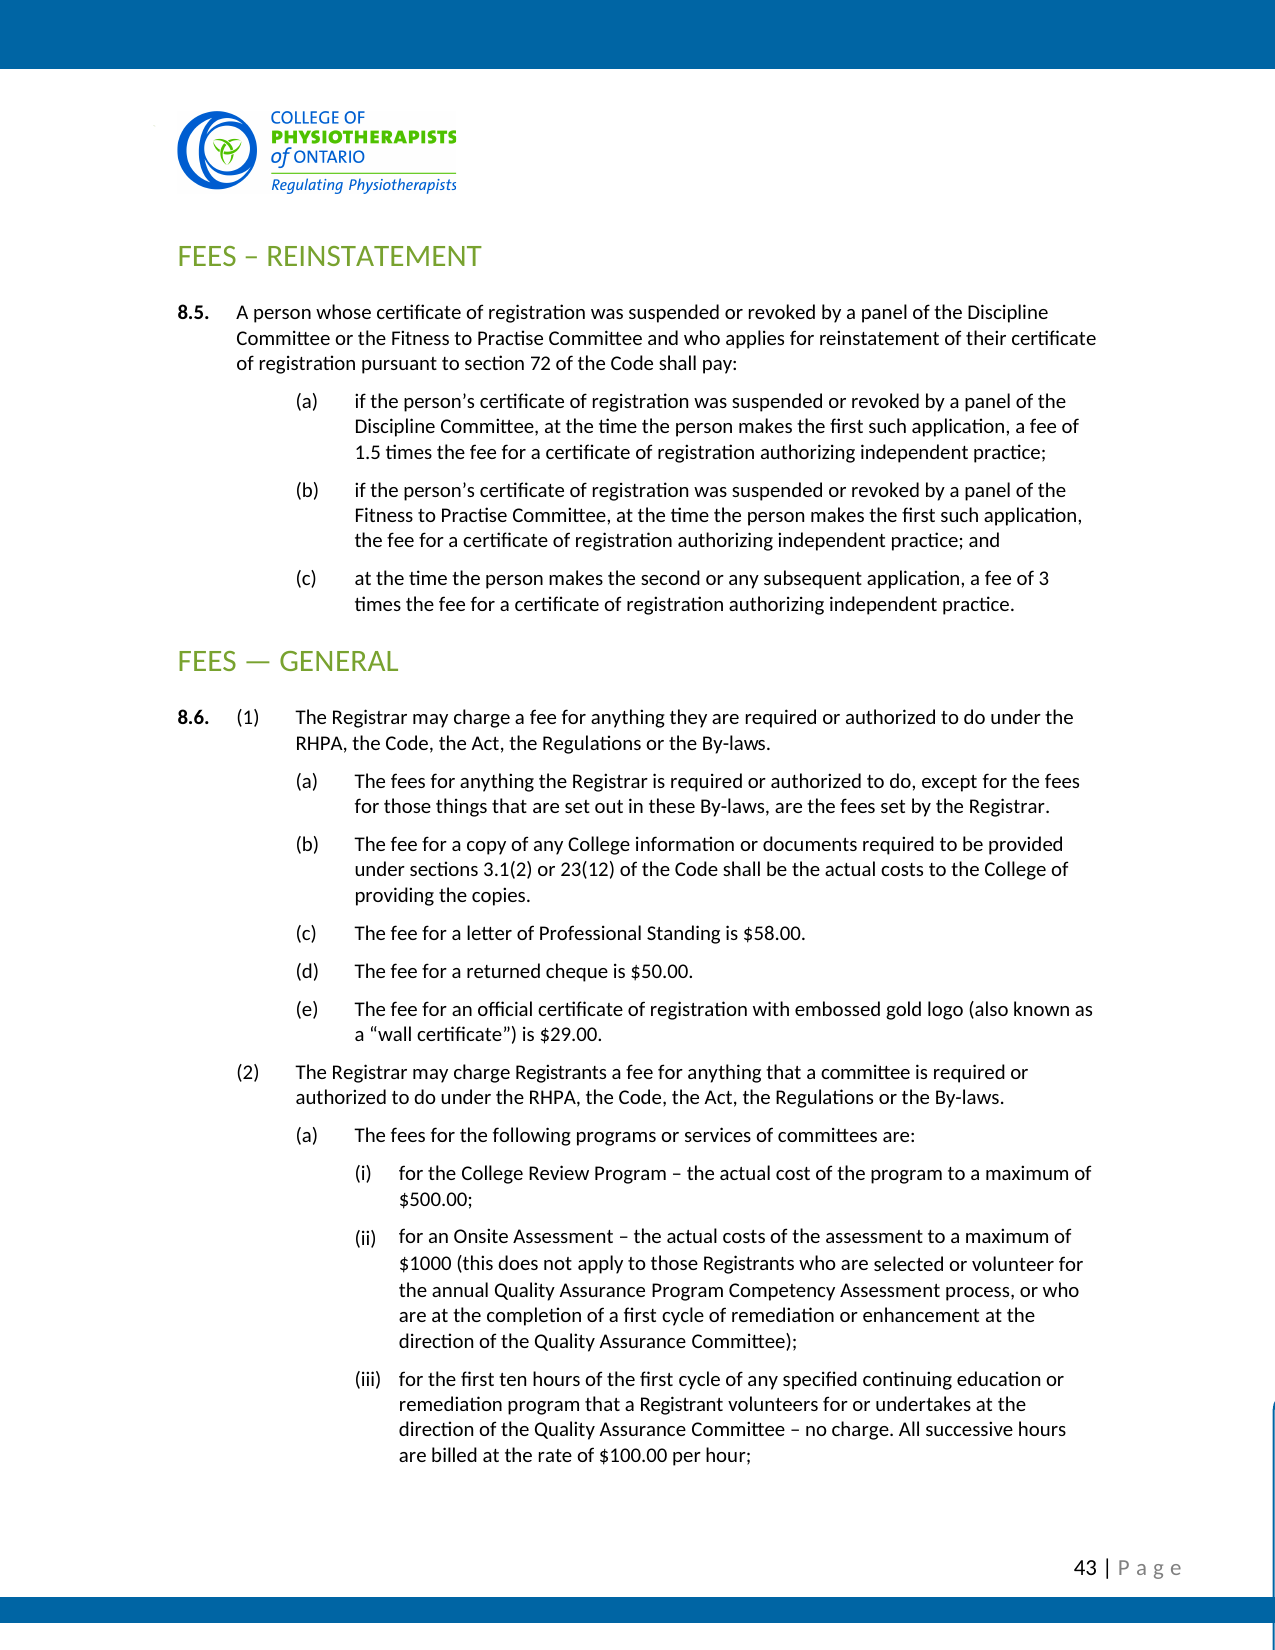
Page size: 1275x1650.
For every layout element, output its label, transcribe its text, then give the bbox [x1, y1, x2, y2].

subtitle FEES — GENERAL [177, 641, 1098, 679]
text 8.5. A person whose certificate of registration was suspended or revoked by a panel of the Discipline Committee or the Fitness to Practise Committee and who applies for reinstatement of their certificate of registration pursuant to section 72 of the Code shall pay: [177, 299, 1098, 376]
list if the person’s certificate of registration was suspended or revoked by a panel of the Fitness to Practise Committee, at the time the person makes the first such application, the fee for a certificate of registration authorizing independent practice; and [295, 477, 1098, 553]
list if the person’s certificate of registration was suspended or revoked by a panel of the Discipline Committee, at the time the person makes the first such application, a fee of 1.5 times the fee for a certificate of registration authorizing independent practice; [295, 388, 1098, 464]
list for the College Review Program – the actual cost of the program to a maximum of $500.00; [354, 1160, 1098, 1211]
text The fee for a returned cheque is $50.00. [295, 958, 1098, 983]
text 8.6. (1) The Registrar may charge a fee for anything they are required or authorized to do under the RHPA, the Code, the Act, the Regulations or the By-laws. [177, 704, 1098, 755]
picture [177, 111, 457, 194]
text The fee for an official certificate of registration with embossed gold logo (also known as a “wall certificate”) is $29.00. [295, 996, 1098, 1047]
list The fees for the following programs or services of committees are: [295, 1122, 1098, 1148]
text at the time the person makes the second or any subsequent application, a fee of 3 times the fee for a certificate of registration authorizing independent practice. [295, 566, 1098, 616]
text for an Onsite Assessment – the actual costs of the assessment to a maximum of $1000 (this does not apply to those Registrants who are selected or volunteer for the annual Quality Assurance Program Competency Assessment process, or who are at the completion of a first cycle of remediation or enhancement at the direction of the Quality Assurance Committee); [354, 1224, 1098, 1353]
list The fees for anything the Registrar is required or authorized to do, except for the fees for those things that are set out in these By-laws, are the fees set by the Registrar. [295, 768, 1098, 819]
text The fee for a copy of any College information or documents required to be provided under sections 3.1(2) or 23(12) of the Code shall be the actual costs to the College of providing the copies. [295, 831, 1098, 907]
text for the first ten hours of the first cycle of any specified continuing education or remediation program that a Registrant volunteers for or undertakes at the direction of the Quality Assurance Committee – no charge. All successive hours are billed at the rate of $100.00 per hour; [354, 1366, 1098, 1467]
text The fee for a letter of Professional Standing is $58.00. [295, 920, 1098, 945]
text FEES – REINSTATEMENT [177, 236, 1098, 274]
list The Registrar may charge Registrants a fee for anything that a committee is required or authorized to do under the RHPA, the Code, the Act, the Regulations or the By-laws. [236, 1059, 1098, 1110]
